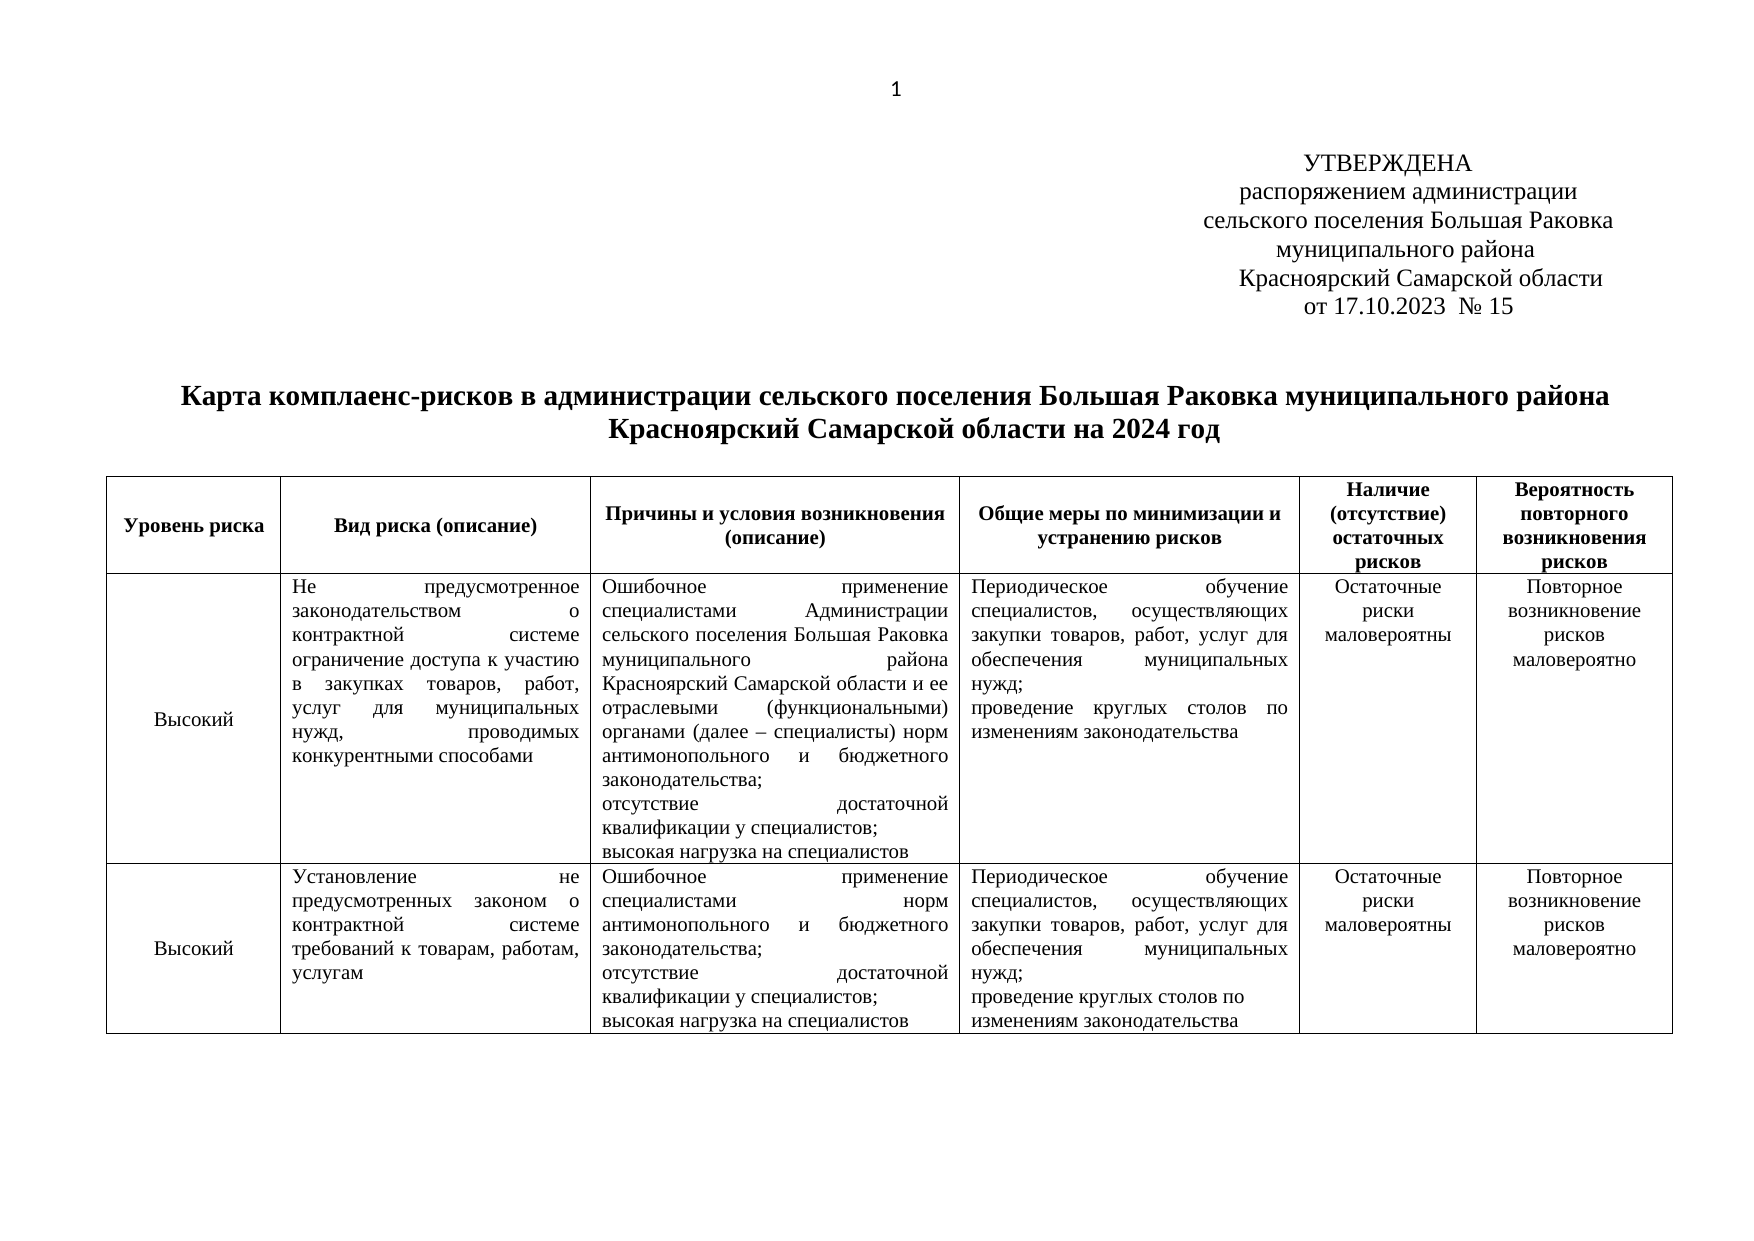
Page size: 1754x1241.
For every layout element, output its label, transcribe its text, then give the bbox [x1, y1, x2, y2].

table_cell Остаточные риски маловероятны [1300, 574, 1476, 863]
table_header Общие меры по минимизации и устранению рисков [960, 477, 1299, 573]
text сельского поселения Большая Раковка [550, 205, 1636, 234]
table_cell Высокий [107, 574, 280, 863]
table_cell Установление не предусмотренных законом о контрактной системе требований к товарам, работам, услугам [281, 864, 590, 1032]
table_header Вероятность повторного возникновения рисков [1477, 477, 1672, 573]
table_cell Остаточные риски маловероятны [1300, 864, 1476, 1032]
table_header Наличие (отсутствие) остаточных рисков [1300, 477, 1476, 573]
table_cell Повторное возникновение рисков маловероятно [1477, 574, 1672, 863]
text Красноярский Самарской области [550, 263, 1636, 291]
text от 17.10.2023 № 15 [550, 291, 1636, 320]
text Карта комплаенс-рисков в администрации сельского поселения Большая Раковка муниципального района Красноярский Самарской области на 2024 год [155, 378, 1636, 445]
text УТВЕРЖДЕНА [155, 148, 1636, 176]
table_cell Ошибочное применение специалистами Администрации сельского поселения Большая Раковка муниципального района Красноярский Самарской области и ее отраслевыми (функциональными) органами (далее – специалисты) норм антимонопольного и бюджетного законодательства; отсутствие достаточной квалификации у специалистов; высокая нагрузка на специалистов [591, 574, 959, 863]
text муниципального района [550, 234, 1636, 263]
table_header Причины и условия возникновения (описание) [591, 477, 959, 573]
table_cell Повторное возникновение рисков маловероятно [1477, 864, 1672, 1032]
table_header Вид риска (описание) [281, 477, 590, 573]
table_cell Не предусмотренное законодательством о контрактной системе ограничение доступа к участию в закупках товаров, работ, услуг для муниципальных нужд, проводимых конкурентными способами [281, 574, 590, 863]
table_header Уровень риска [107, 477, 280, 573]
text распоряжением администрации [550, 176, 1636, 205]
table_cell Высокий [107, 864, 280, 1032]
